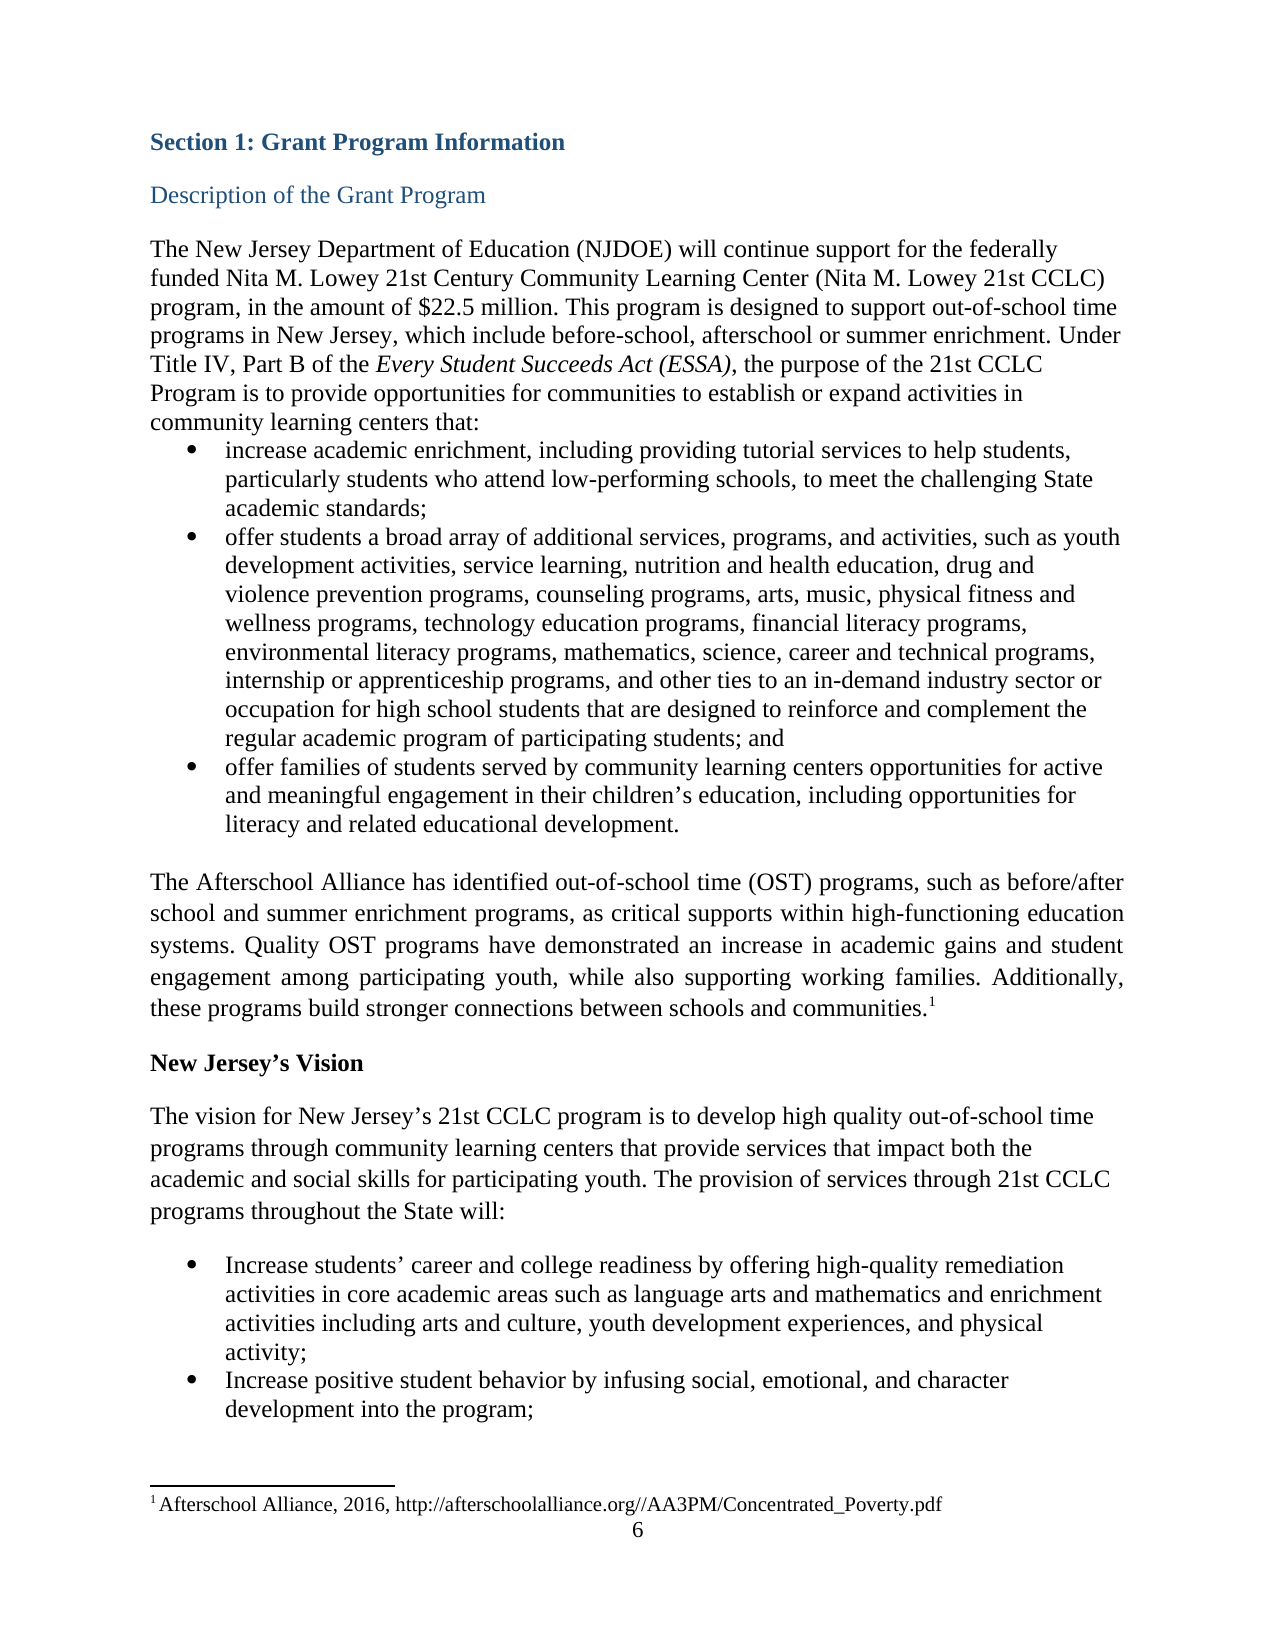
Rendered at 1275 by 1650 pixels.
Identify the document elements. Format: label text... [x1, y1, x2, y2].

list Increase positive student behavior by infusing social, emotional, and character development into the program; [187, 1366, 1125, 1423]
subtitle New Jersey’s Vision [150, 1048, 1125, 1076]
list offer students a broad array of additional services, programs, and activities, such as youth development activities, service learning, nutrition and health education, drug and violence prevention programs, counseling programs, arts, music, physical fitness and wellness programs, technology education programs, financial literacy programs, environmental literacy programs, mathematics, science, career and technical programs, internship or apprenticeship programs, and other ties to an in-demand industry sector or occupation for high school students that are designed to reinforce and complement the regular academic program of participating students; and [187, 522, 1125, 752]
list Increase students’ career and college readiness by offering high-quality remediation activities in core academic areas such as language arts and mathematics and enrichment activities including arts and culture, youth development experiences, and physical activity; [187, 1251, 1125, 1366]
text The New Jersey Department of Education (NJDOE) will continue support for the federally funded Nita M. Lowey 21st Century Community Learning Center (Nita M. Lowey 21st CCLC) program, in the amount of $22.5 million. This program is designed to support out-of-school time programs in New Jersey, which include before-school, afterschool or summer enrichment. Under Title IV, Part B of the Every Student Succeeds Act (ESSA), the purpose of the 21st CCLC Program is to provide opportunities for communities to establish or expand activities in community learning centers that: [150, 234, 1125, 436]
list increase academic enrichment, including providing tutorial services to help students, particularly students who attend low-performing schools, to meet the challenging State academic standards; [187, 436, 1125, 522]
subtitle Section 1: Grant Program Information [150, 127, 1125, 156]
list offer families of students served by community learning centers opportunities for active and meaningful engagement in their children’s education, including opportunities for literacy and related educational development. [187, 752, 1125, 838]
text The Afterschool Alliance has identified out-of-school time (OST) programs, such as before/after school and summer enrichment programs, as critical supports within high-functioning education systems. Quality OST programs have demonstrated an increase in academic gains and student engagement among participating youth, while also supporting working families. Additionally, these programs build stronger connections between schools and communities. [150, 867, 1125, 1022]
text The vision for New Jersey’s 21st CCLC program is to develop high quality out-of-school time programs through community learning centers that provide services that impact both the academic and social skills for participating youth. The provision of services through 21st CCLC programs throughout the State will: [150, 1101, 1125, 1225]
subtitle Description of the Grant Program [150, 181, 1125, 209]
